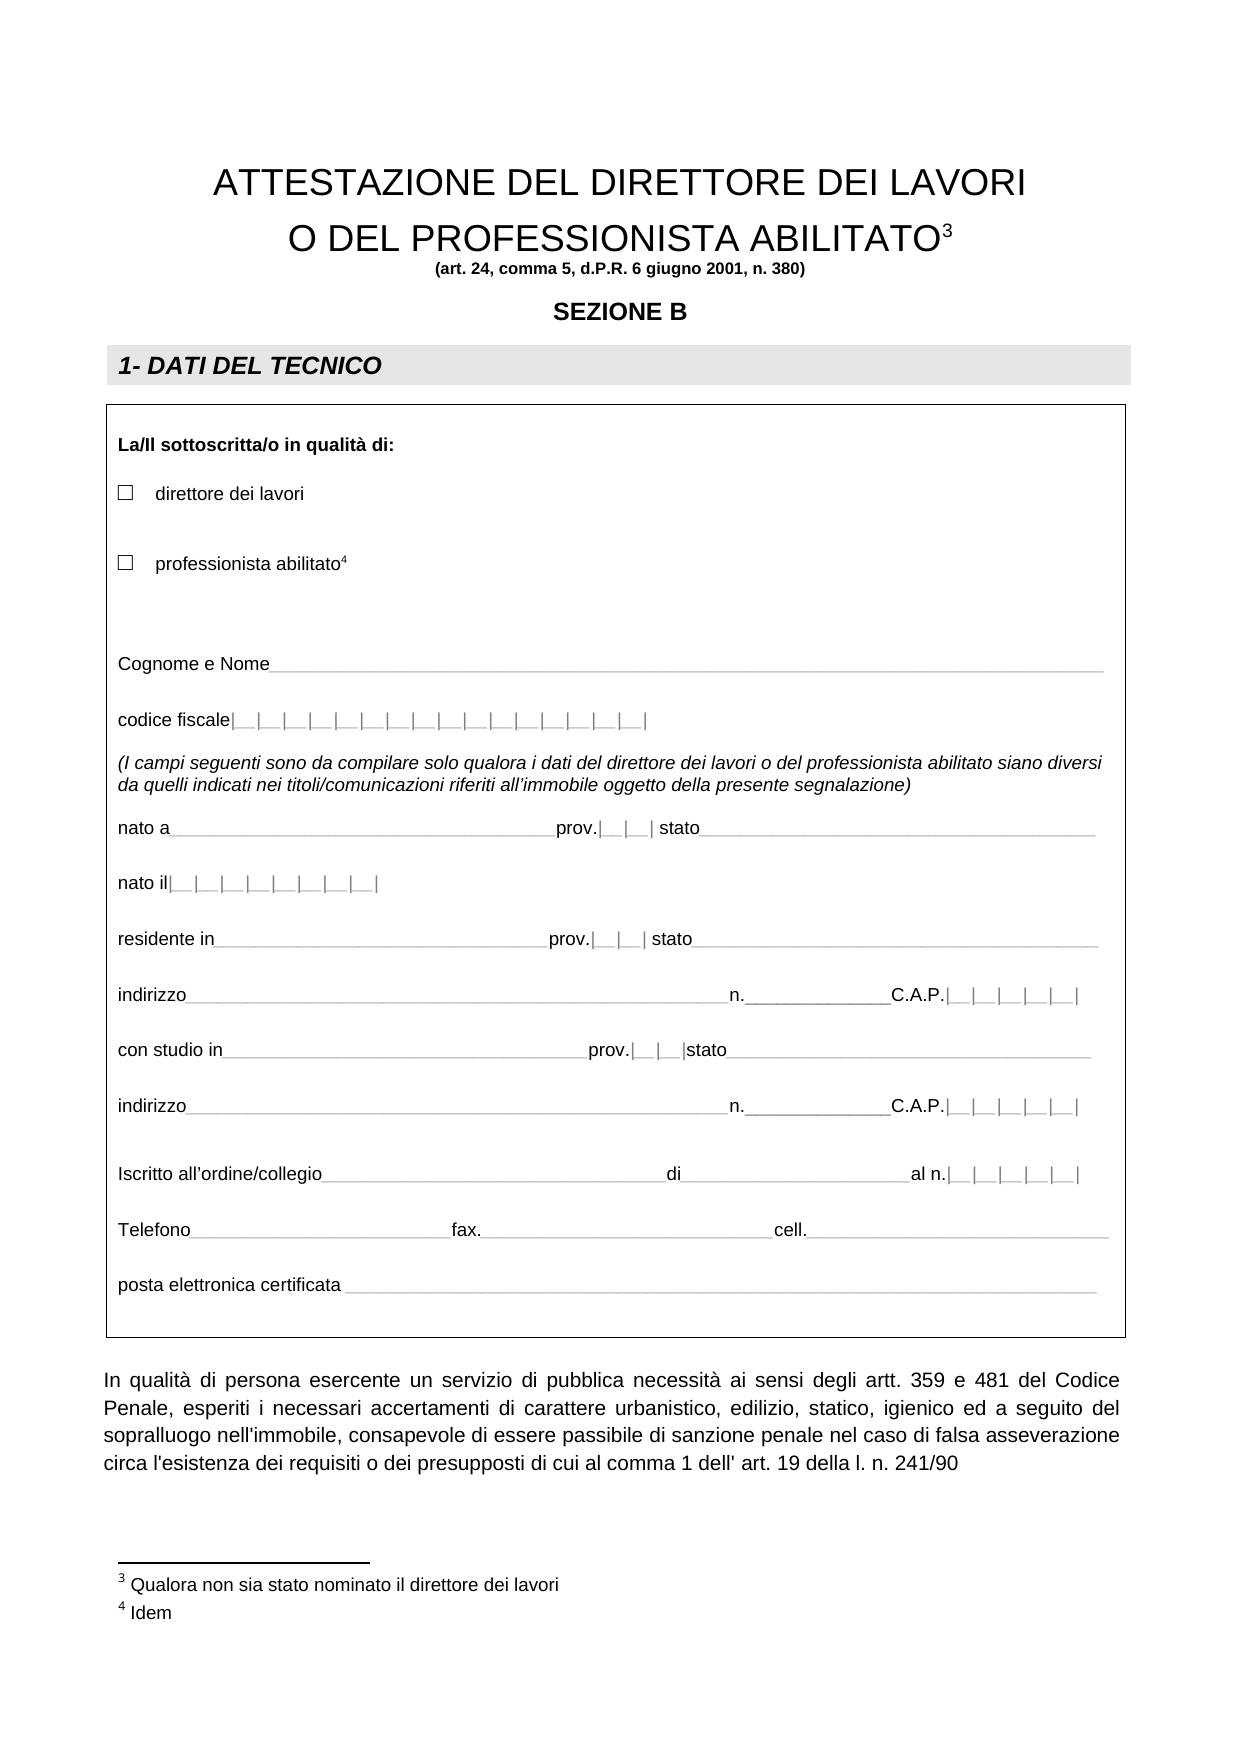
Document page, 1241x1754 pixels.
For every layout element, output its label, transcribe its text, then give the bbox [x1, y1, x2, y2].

subtitle ATTESTAZIONE DEL DIRETTORE DEI LAVORI [118, 160, 1122, 203]
text (art. 24, comma 5, d.P.R. 6 giugno 2001, n. 380) [118, 259, 1122, 278]
text In qualità di persona esercente un servizio di pubblica necessità ai sensi degli artt. 359 e 481 del Codice Penale, esperiti i necessari accertamenti di carattere urbanistico, edilizio, statico, igienico ed a seguito del sopralluogo nell'immobile, consapevole di essere passibile di sanzione penale nel caso di falsa asseverazione circa l'esistenza dei requisiti o dei presupposti di cui al comma 1 dell' art. 19 della l. n. 241/90 [103, 1368, 1122, 1474]
table_header 1- DATI DEL TECNICO [107, 345, 1131, 385]
text SEZIONE B [118, 297, 1122, 326]
table_header La/Il sottoscritta/o in qualità di: direttore dei lavori professionista abilitato Cognome e Nome________________________________________________________________________________ codice fiscale|__|__|__|__|__|__|__|__|__|__|__|__|__|__|__|__| (I campi seguenti sono da compilare solo qualora i dati del direttore dei lavori o del professionista abilitato siano diversi da quelli indicati nei titoli/comunicazioni riferiti all’immobile oggetto della presente segnalazione) nato a_____________________________________prov.|__|__| stato______________________________________ nato il|__|__|__|__|__|__|__|__| residente in________________________________prov.|__|__| stato_______________________________________ indirizzo____________________________________________________n.______________C.A.P.|__|__|__|__|__| con studio in___________________________________prov.|__|__|stato___________________________________ indirizzo____________________________________________________n.______________C.A.P.|__|__|__|__|__| Iscritto all’ordine/collegio_________________________________di______________________al n.|__|__|__|__|__| Telefono_________________________fax.____________________________cell._____________________________ posta elettronica certificata ________________________________________________________________________ [107, 405, 1125, 1337]
subtitle O DEL PROFESSIONISTA ABILITATO [118, 216, 1122, 259]
